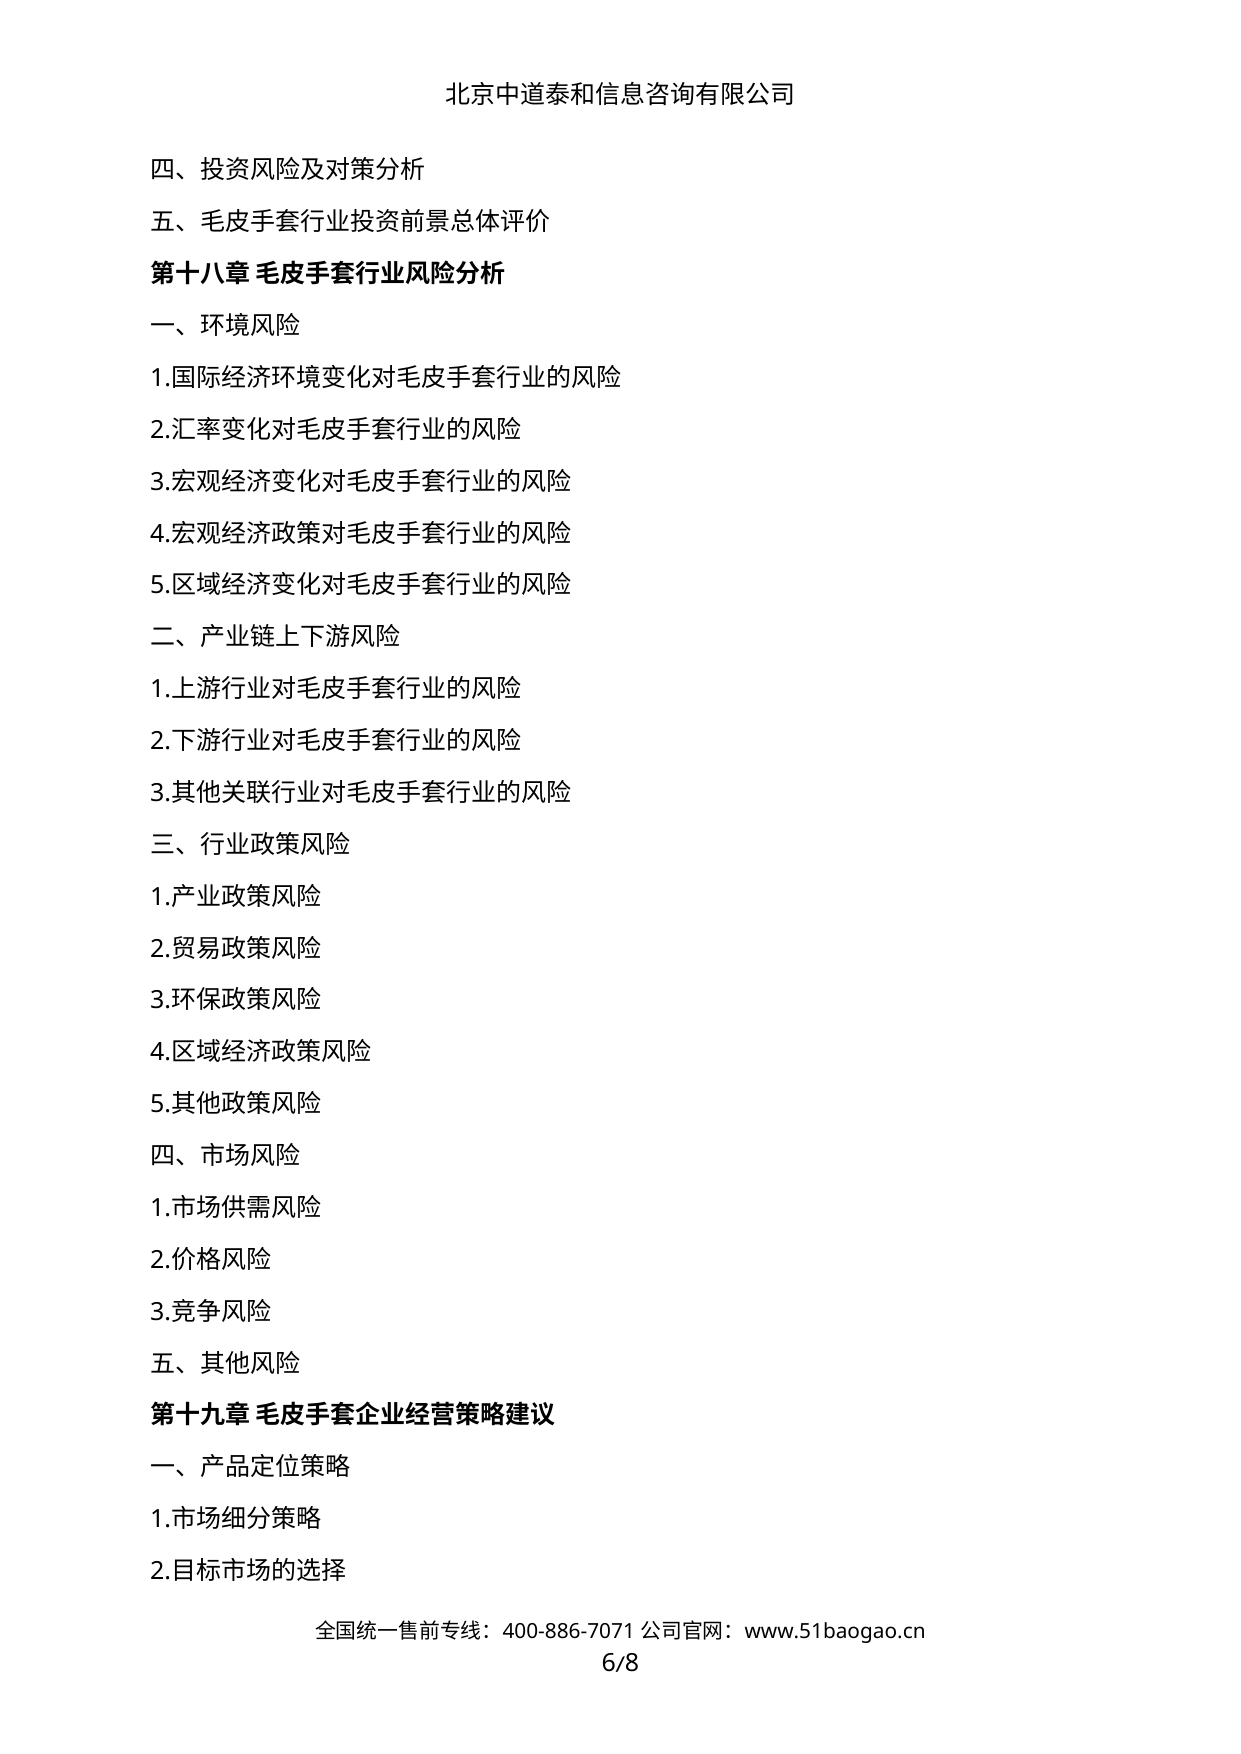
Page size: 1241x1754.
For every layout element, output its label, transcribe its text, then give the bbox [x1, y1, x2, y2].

text 1.市场供需风险 [150, 1187, 1090, 1224]
text 四、投资风险及对策分析 [150, 150, 1090, 186]
text 五、其他风险 [150, 1343, 1090, 1379]
text 2.价格风险 [150, 1239, 1090, 1276]
text 2.目标市场的选择 [150, 1551, 1090, 1587]
text 四、市场风险 [150, 1136, 1090, 1172]
text 3.宏观经济变化对毛皮手套行业的风险 [150, 461, 1090, 497]
text 4.区域经济政策风险 [150, 1032, 1090, 1068]
text 一、环境风险 [150, 306, 1090, 342]
text 1.国际经济环境变化对毛皮手套行业的风险 [150, 357, 1090, 394]
text 5.区域经济变化对毛皮手套行业的风险 [150, 565, 1090, 601]
text 5.其他政策风险 [150, 1084, 1090, 1120]
text 一、产品定位策略 [150, 1447, 1090, 1483]
text 二、产业链上下游风险 [150, 617, 1090, 653]
text 第十八章 毛皮手套行业风险分析 [150, 254, 1090, 290]
text 1.上游行业对毛皮手套行业的风险 [150, 669, 1090, 705]
text 第十九章 毛皮手套企业经营策略建议 [150, 1395, 1090, 1431]
text 3.竞争风险 [150, 1291, 1090, 1327]
text 三、行业政策风险 [150, 824, 1090, 861]
text 2.下游行业对毛皮手套行业的风险 [150, 721, 1090, 757]
text 五、毛皮手套行业投资前景总体评价 [150, 202, 1090, 238]
text 1.产业政策风险 [150, 876, 1090, 912]
text 2.贸易政策风险 [150, 928, 1090, 964]
text 4.宏观经济政策对毛皮手套行业的风险 [150, 513, 1090, 549]
text 3.其他关联行业对毛皮手套行业的风险 [150, 772, 1090, 809]
text 3.环保政策风险 [150, 980, 1090, 1016]
text 1.市场细分策略 [150, 1499, 1090, 1535]
text 2.汇率变化对毛皮手套行业的风险 [150, 409, 1090, 446]
